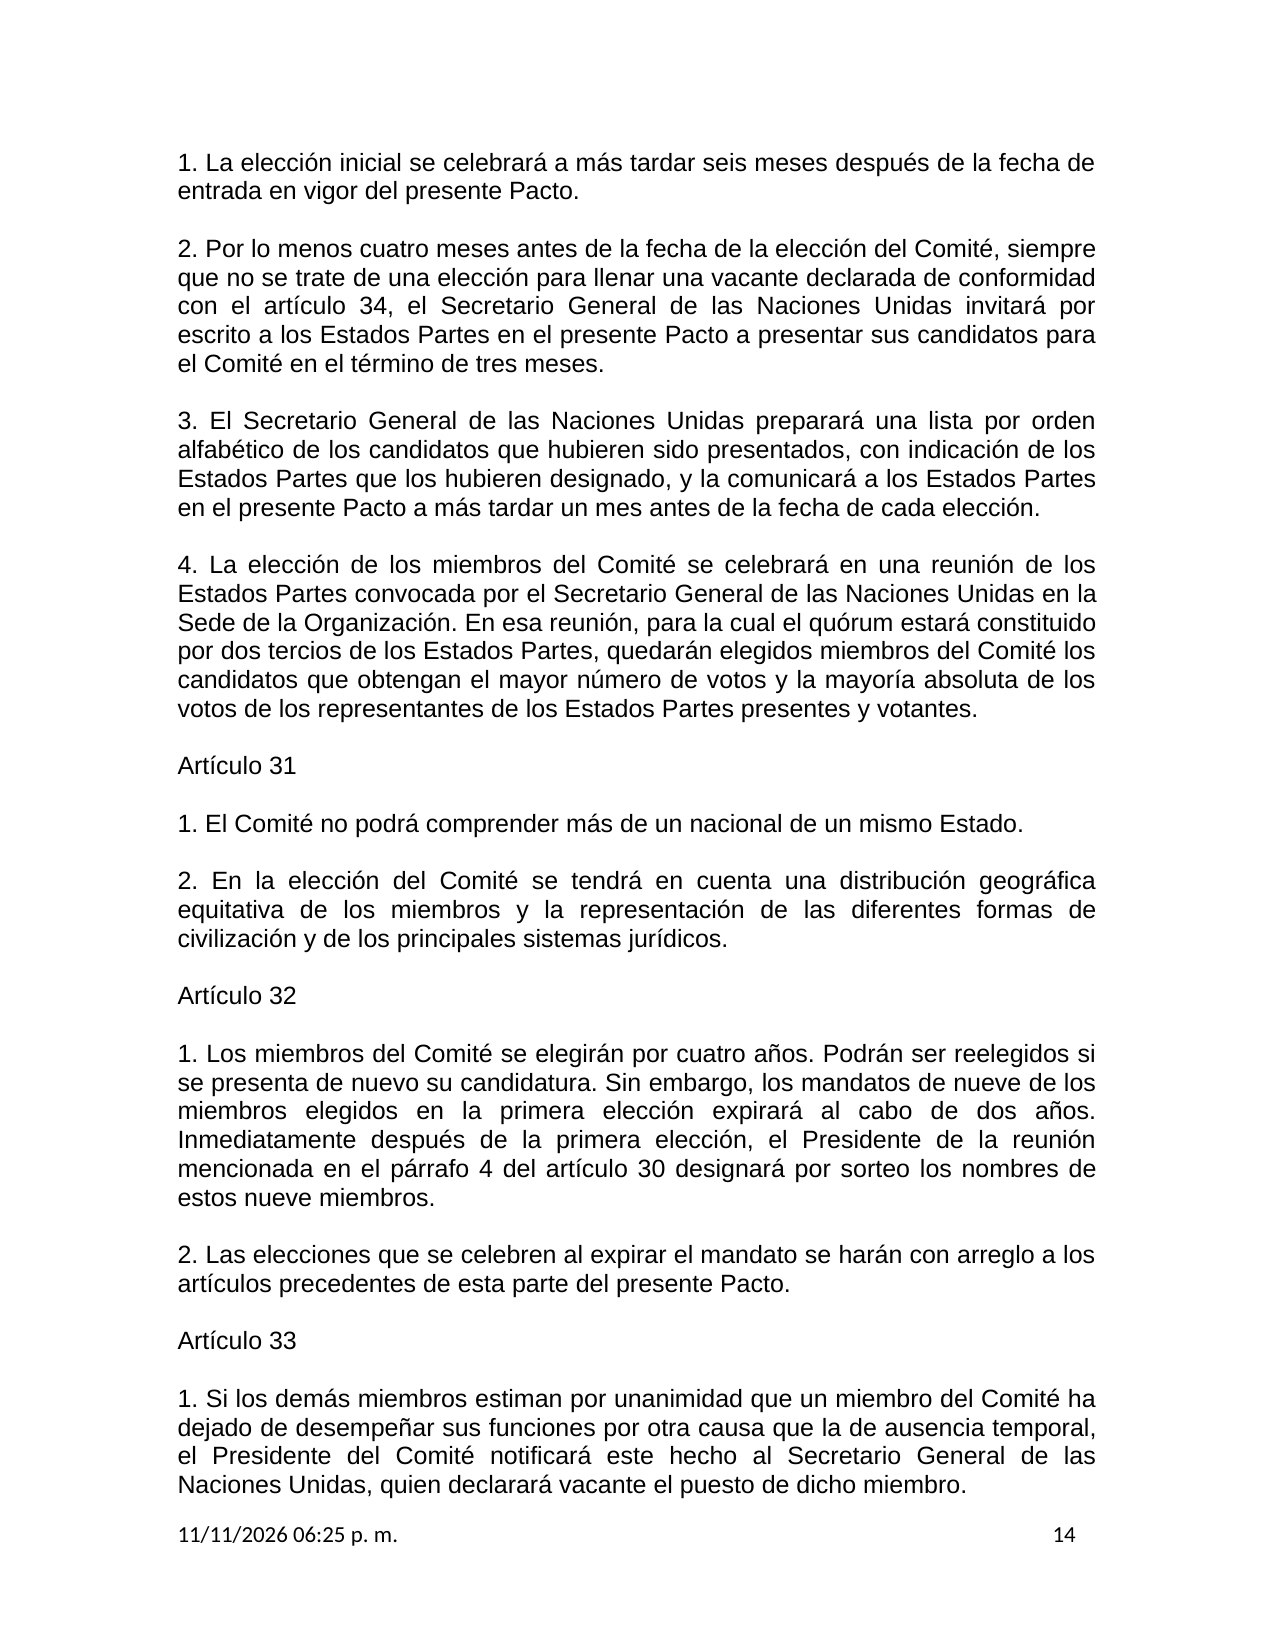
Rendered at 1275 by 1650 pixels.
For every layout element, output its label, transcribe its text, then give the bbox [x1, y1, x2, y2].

text 2. En la elección del Comité se tendrá en cuenta una distribución geográfica equitativa de los miembros y la representación de las diferentes formas de civilización y de los principales sistemas jurídicos. [177, 866, 1098, 953]
text 2. Las elecciones que se celebren al expirar el mandato se harán con arreglo a los artículos precedentes de esta parte del presente Pacto. [177, 1240, 1098, 1298]
text Artículo 31 [177, 751, 1098, 780]
text 2. Por lo menos cuatro meses antes de la fecha de la elección del Comité, siempre que no se trate de una elección para llenar una vacante declarada de conformidad con el artículo 34, el Secretario General de las Naciones Unidas invitará por escrito a los Estados Partes en el presente Pacto a presentar sus candidatos para el Comité en el término de tres meses. [177, 234, 1098, 378]
text Artículo 32 [177, 981, 1098, 1010]
text 4. La elección de los miembros del Comité se celebrará en una reunión de los Estados Partes convocada por el Secretario General de las Naciones Unidas en la Sede de la Organización. En esa reunión, para la cual el quórum estará constituido por dos tercios de los Estados Partes, quedarán elegidos miembros del Comité los candidatos que obtengan el mayor número de votos y la mayoría absoluta de los votos de los representantes de los Estados Partes presentes y votantes. [177, 550, 1098, 723]
text Artículo 33 [177, 1326, 1098, 1355]
text 1. Si los demás miembros estiman por unanimidad que un miembro del Comité ha dejado de desempeñar sus funciones por otra causa que la de ausencia temporal, el Presidente del Comité notificará este hecho al Secretario General de las Naciones Unidas, quien declarará vacante el puesto de dicho miembro. [177, 1384, 1098, 1499]
text 1. El Comité no podrá comprender más de un nacional de un mismo Estado. [177, 809, 1098, 838]
text 3. El Secretario General de las Naciones Unidas preparará una lista por orden alfabético de los candidatos que hubieren sido presentados, con indicación de los Estados Partes que los hubieren designado, y la comunicará a los Estados Partes en el presente Pacto a más tardar un mes antes de la fecha de cada elección. [177, 406, 1098, 521]
text 1. Los miembros del Comité se elegirán por cuatro años. Podrán ser reelegidos si se presenta de nuevo su candidatura. Sin embargo, los mandatos de nueve de los miembros elegidos en la primera elección expirará al cabo de dos años. Inmediatamente después de la primera elección, el Presidente de la reunión mencionada en el párrafo 4 del artículo 30 designará por sorteo los nombres de estos nueve miembros. [177, 1039, 1098, 1211]
text 1. La elección inicial se celebrará a más tardar seis meses después de la fecha de entrada en vigor del presente Pacto. [177, 148, 1098, 205]
